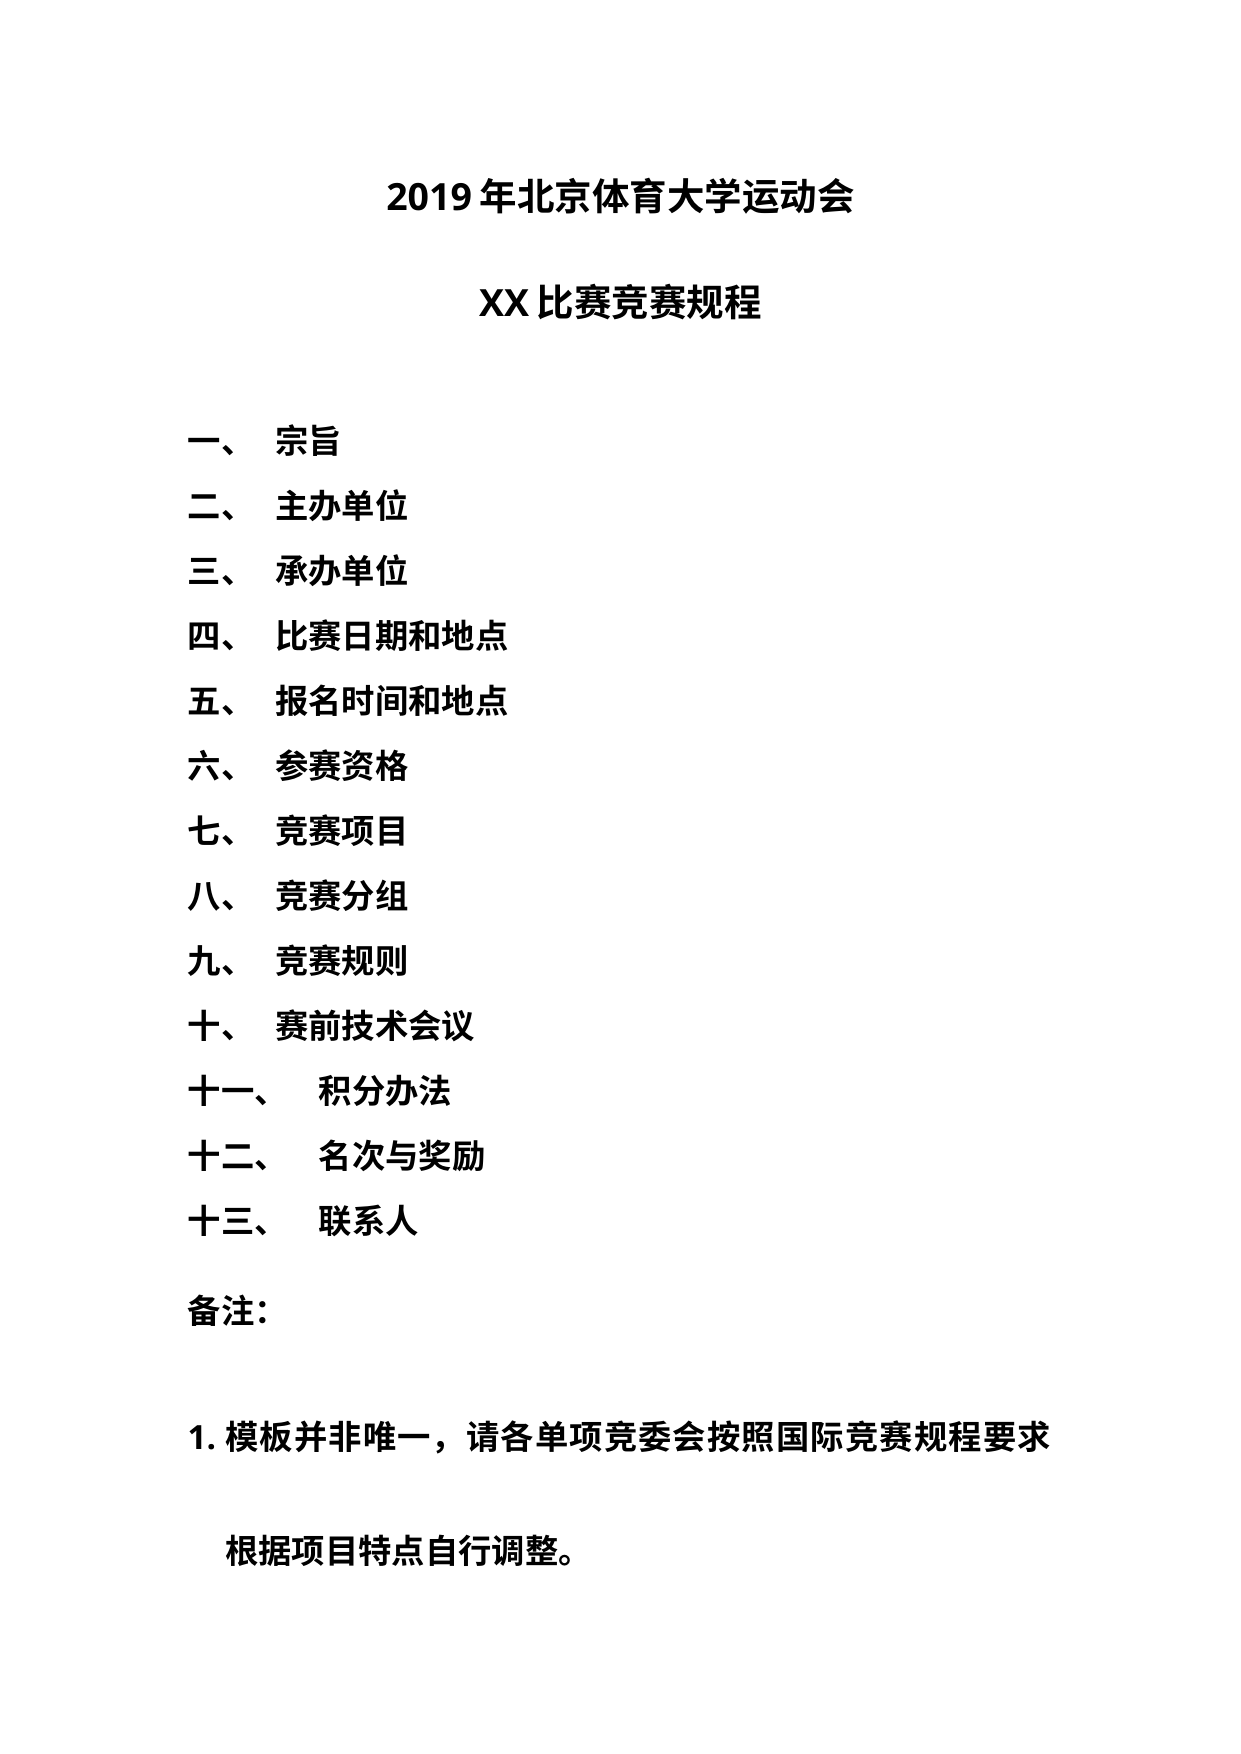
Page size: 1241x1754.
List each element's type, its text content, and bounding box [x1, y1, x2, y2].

list 模板并非唯一，请各单项竞委会按照国际竞赛规程要求根据项目特点自行调整。 [187, 1402, 1053, 1581]
list 联系人 [187, 1186, 1053, 1251]
list 承办单位 [187, 536, 1053, 601]
list 赛前技术会议 [187, 991, 1053, 1056]
text 备注： [187, 1276, 1053, 1341]
text XX比赛竞赛规程 [187, 268, 1053, 333]
text 2019年北京体育大学运动会 [187, 162, 1053, 227]
list 积分办法 [187, 1056, 1053, 1121]
list 比赛日期和地点 [187, 601, 1053, 666]
list 竞赛分组 [187, 861, 1053, 926]
list 宗旨 [187, 406, 1053, 471]
list 名次与奖励 [187, 1121, 1053, 1186]
list 报名时间和地点 [187, 666, 1053, 731]
list 竞赛规则 [187, 926, 1053, 991]
list 竞赛项目 [187, 796, 1053, 861]
list 主办单位 [187, 471, 1053, 536]
list 参赛资格 [187, 731, 1053, 796]
